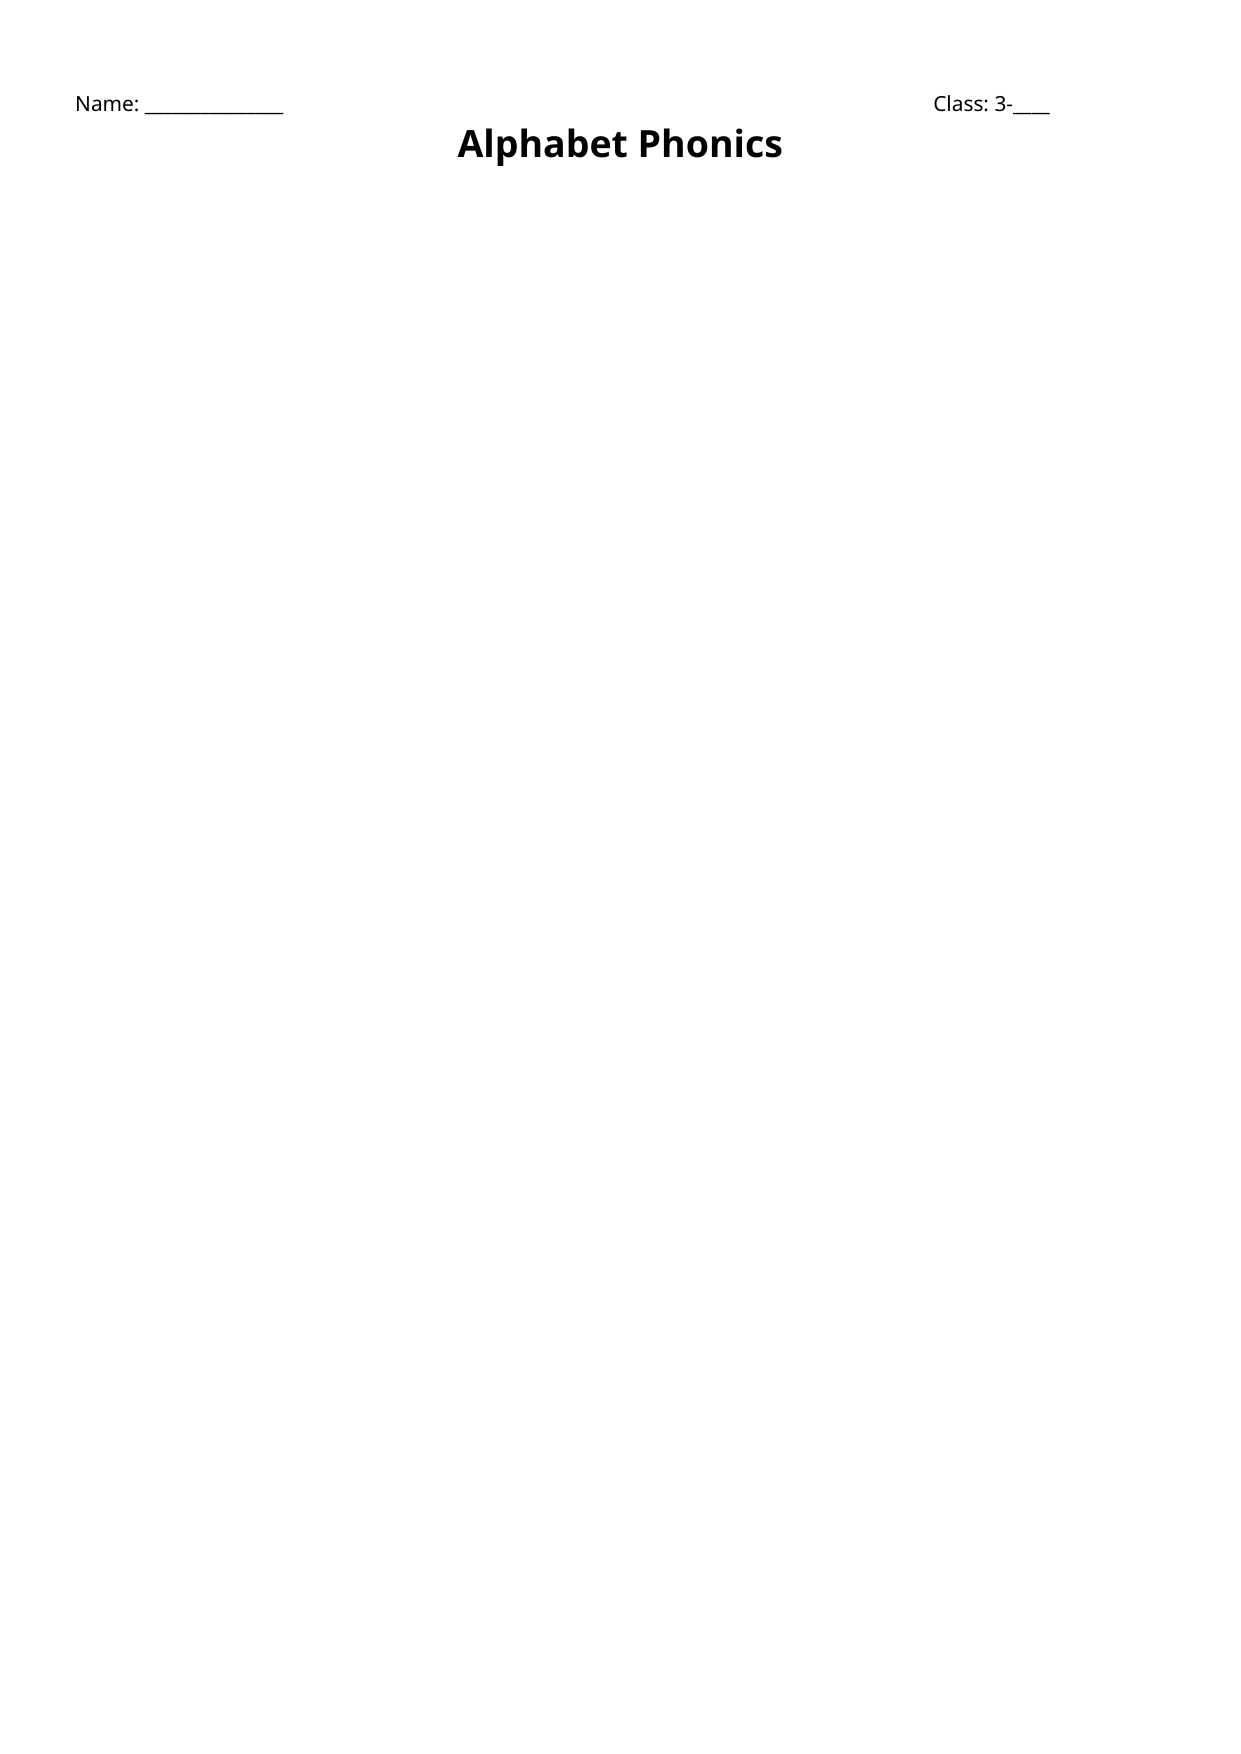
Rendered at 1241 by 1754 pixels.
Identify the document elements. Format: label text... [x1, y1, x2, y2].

text Alphabet Phonics [75, 117, 1165, 168]
